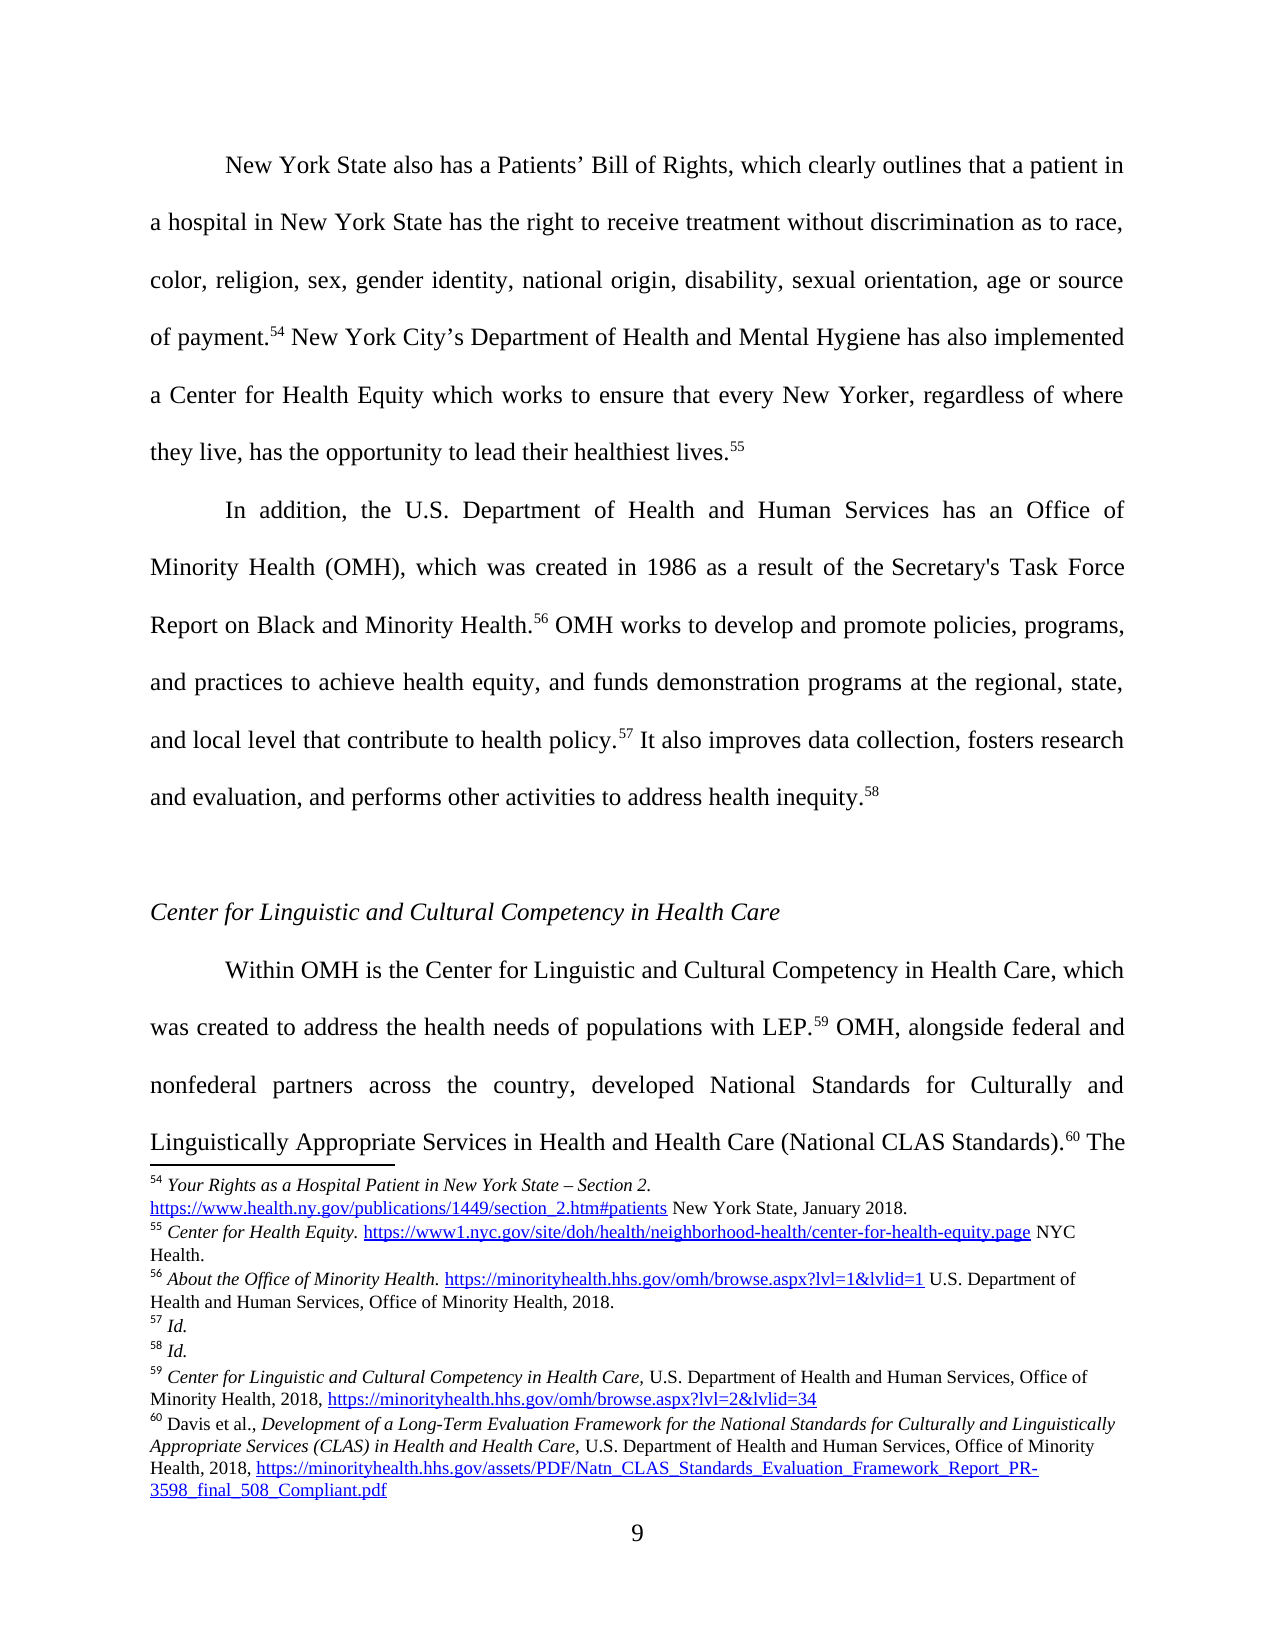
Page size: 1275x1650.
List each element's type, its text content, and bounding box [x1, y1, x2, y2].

text Center for Linguistic and Cultural Competency in Health Care [150, 897, 1125, 926]
text New York State also has a Patients’ Bill of Rights, which clearly outlines that a patient in a hospital in New York State has the right to receive treatment without discrimination as to race, color, religion, sex, gender identity, national origin, disability, sexual orientation, age or source of payment. New York City’s Department of Health and Mental Hygiene has also implemented a Center for Health Equity which works to ensure that every New Yorker, regardless of where they live, has the opportunity to lead their healthiest lives. [150, 150, 1125, 466]
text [150, 955, 1125, 1156]
text In addition, the U.S. Department of Health and Human Services has an Office of Minority Health (OMH), which was created in 1986 as a result of the Secretary's Task Force Report on Black and Minority Health. OMH works to develop and promote policies, programs, and practices to achieve health equity, and funds demonstration programs at the regional, state, and local level that contribute to health policy. It also improves data collection, fosters research and evaluation, and performs other activities to address health inequity. [150, 495, 1125, 811]
